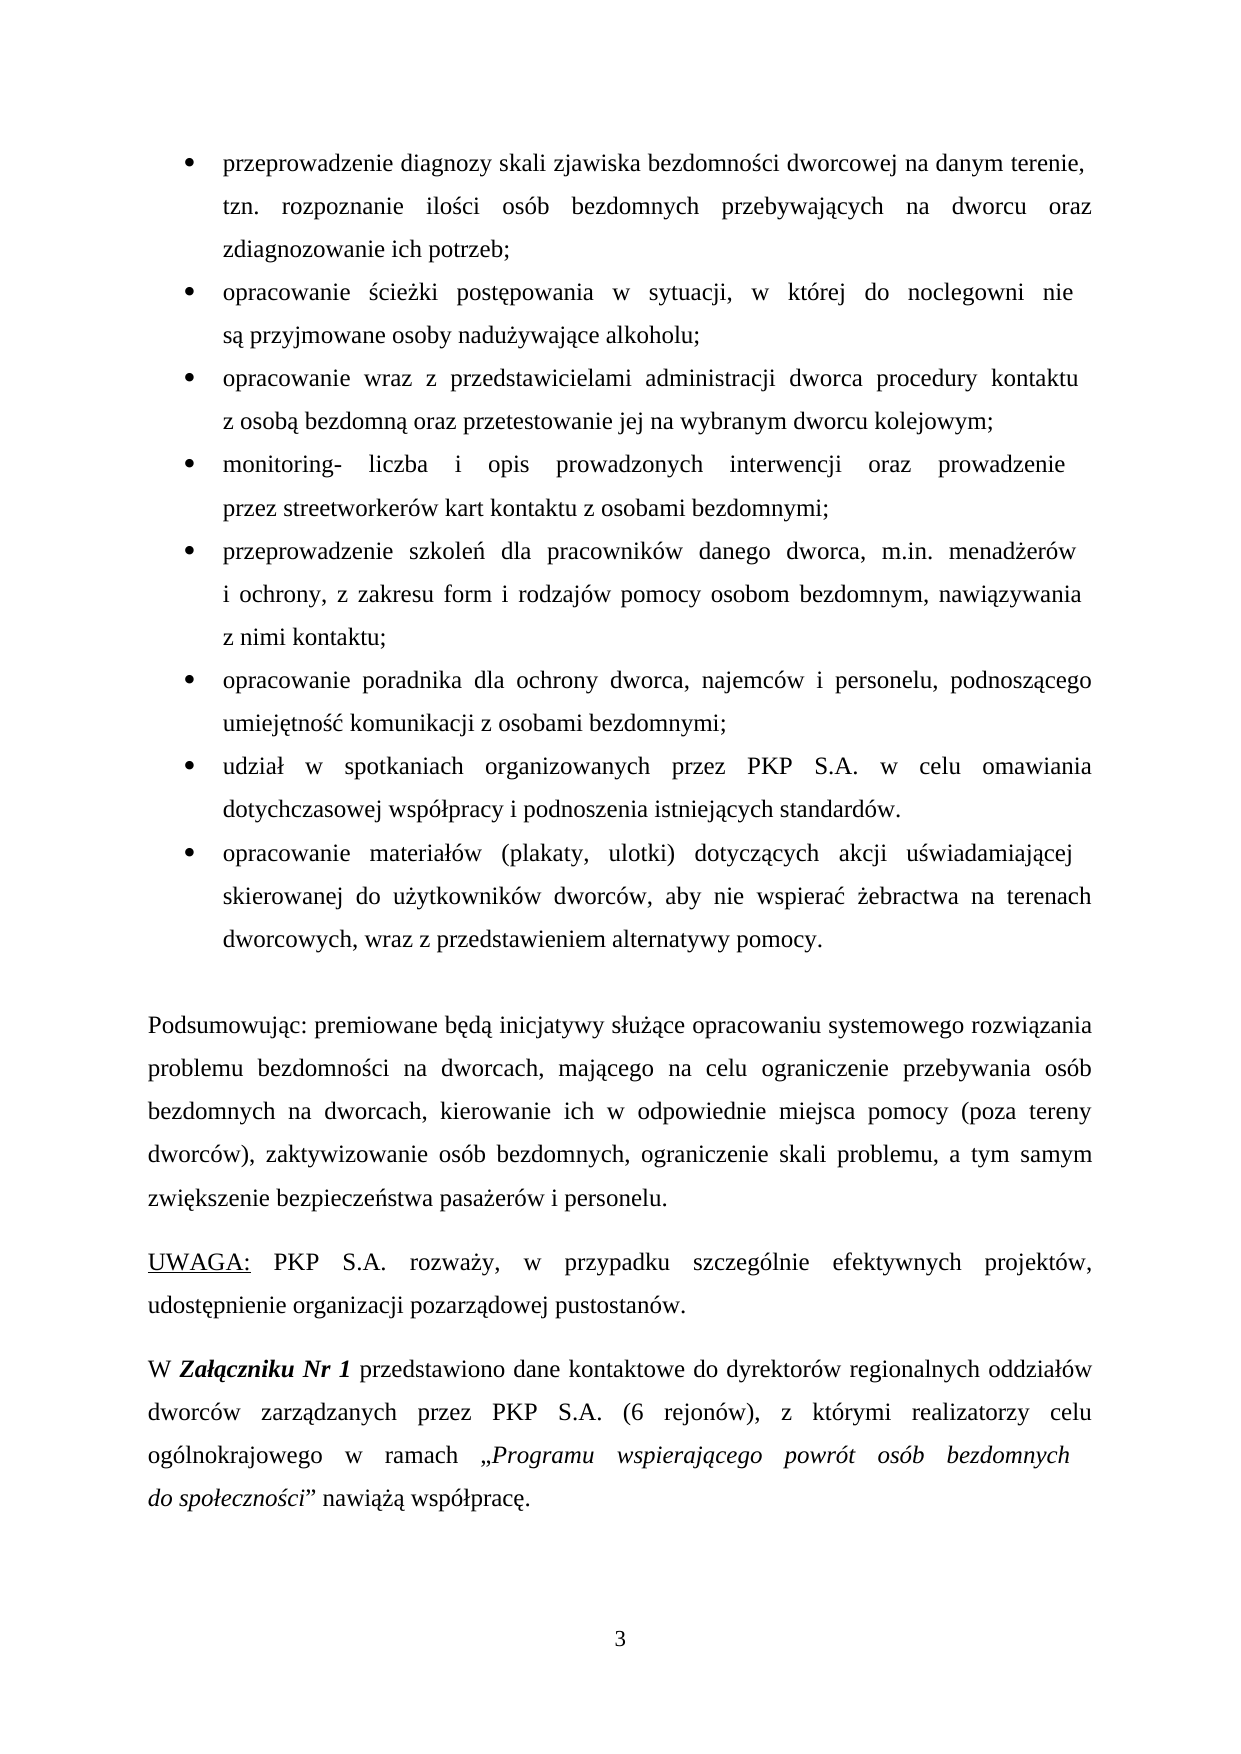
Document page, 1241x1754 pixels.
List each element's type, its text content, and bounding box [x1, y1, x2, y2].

text W Załączniku Nr 1 przedstawiono dane kontaktowe do dyrektorów regionalnych oddziałów dworców zarządzanych przez PKP S.A. (6 rejonów), z którymi realizatorzy celu ogólnokrajowego w ramach „Programu wspierającego powrót osób bezdomnych do społeczności” nawiążą współpracę. [148, 1354, 1093, 1512]
list przeprowadzenie diagnozy skali zjawiska bezdomności dworcowej na danym terenie, tzn. rozpoznanie ilości osób bezdomnych przebywających na dworcu oraz zdiagnozowanie ich potrzeb; [185, 148, 1093, 263]
list opracowanie poradnika dla ochrony dworca, najemców i personelu, podnoszącego umiejętność komunikacji z osobami bezdomnymi; [185, 665, 1093, 737]
list monitoring- liczba i opis prowadzonych interwencji oraz prowadzenie przez streetworkerów kart kontaktu z osobami bezdomnymi; [185, 449, 1093, 521]
list opracowanie wraz z przedstawicielami administracji dworca procedury kontaktu z osobą bezdomną oraz przetestowanie jej na wybranym dworcu kolejowym; [185, 363, 1093, 435]
list opracowanie ścieżki postępowania w sytuacji, w której do noclegowni nie są przyjmowane osoby nadużywające alkoholu; [185, 277, 1093, 349]
list przeprowadzenie szkoleń dla pracowników danego dworca, m.in. menadżerów i ochrony, z zakresu form i rodzajów pomocy osobom bezdomnym, nawiązywania z nimi kontaktu; [185, 536, 1093, 651]
list udział w spotkaniach organizowanych przez PKP S.A. w celu omawiania dotychczasowej współpracy i podnoszenia istniejących standardów. [185, 751, 1093, 823]
text Podsumowując: premiowane będą inicjatywy służące opracowaniu systemowego rozwiązania problemu bezdomności na dworcach, mającego na celu ograniczenie przebywania osób bezdomnych na dworcach, kierowanie ich w odpowiednie miejsca pomocy (poza tereny dworców), zaktywizowanie osób bezdomnych, ograniczenie skali problemu, a tym samym zwiększenie bezpieczeństwa pasażerów i personelu. [148, 1010, 1093, 1211]
text UWAGA: PKP S.A. rozważy, w przypadku szczególnie efektywnych projektów, udostępnienie organizacji pozarządowej pustostanów. [148, 1247, 1093, 1318]
list opracowanie materiałów (plakaty, ulotki) dotyczących akcji uświadamiającej skierowanej do użytkowników dworców, aby nie wspierać żebractwa na terenach dworcowych, wraz z przedstawieniem alternatywy pomocy. [185, 838, 1093, 953]
